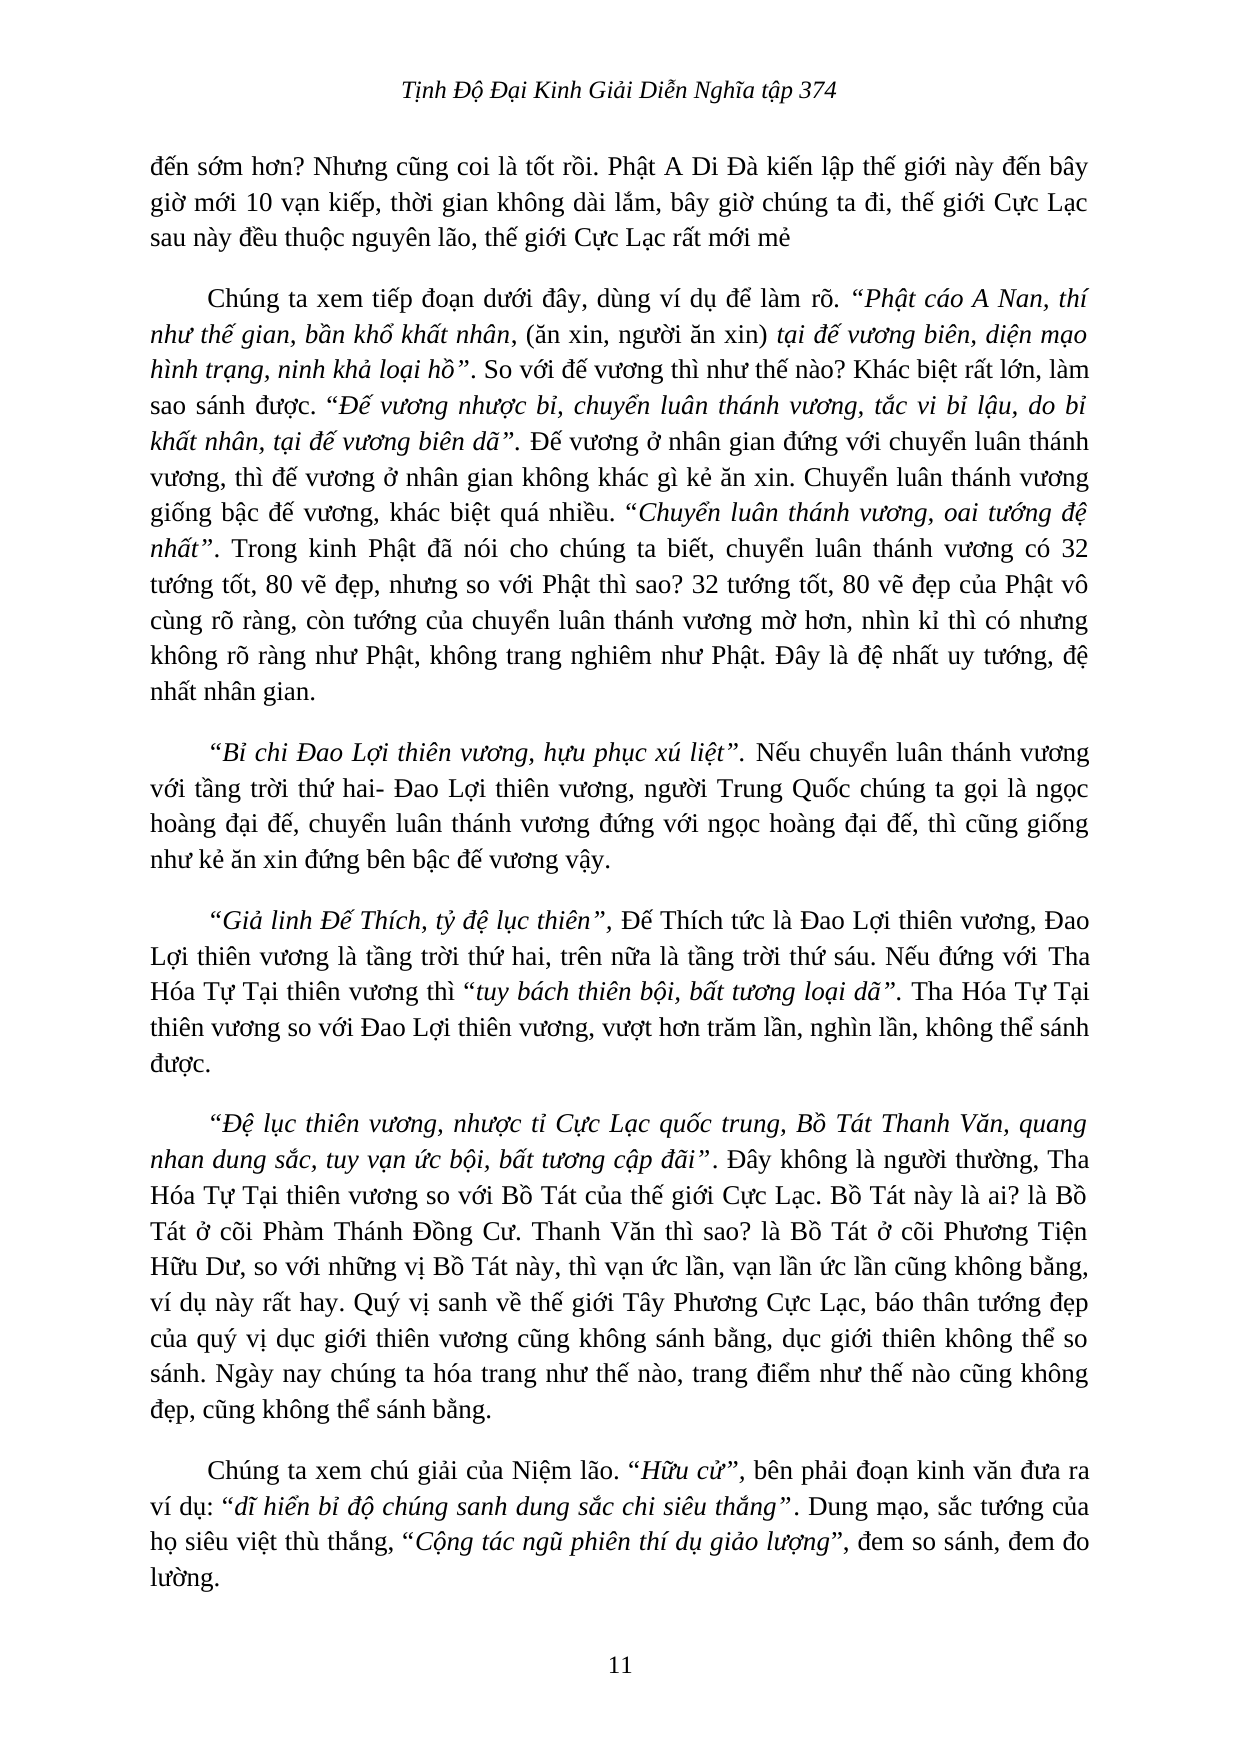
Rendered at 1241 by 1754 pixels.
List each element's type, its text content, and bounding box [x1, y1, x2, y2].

text “Bỉ chi Đao Lợi thiên vương, hựu phục xú liệt”. Nếu chuyển luân thánh vương với tầng trời thứ hai- Đao Lợi thiên vương, người Trung Quốc chúng ta gọi là ngọc hoàng đại đế, chuyển luân thánh vương đứng với ngọc hoàng đại đế, thì cũng giống như kẻ ăn xin đứng bên bậc đế vương vậy. [150, 736, 1090, 874]
text Chúng ta xem tiếp đoạn dưới đây, dùng ví dụ để làm rõ. “Phật cáo A Nan, thí như thế gian, bần khổ khất nhân, (ăn xin, người ăn xin) tại đế vương biên, diện mạo hình trạng, ninh khả loại hồ”. So với đế vương thì như thế nào? Khác biệt rất lớn, làm sao sánh được. “Đế vương nhược bỉ, chuyển luân thánh vương, tắc vi bỉ lậu, do bỉ khất nhân, tại đế vương biên dã”. Đế vương ở nhân gian đứng với chuyển luân thánh vương, thì đế vương ở nhân gian không khác gì kẻ ăn xin. Chuyển luân thánh vương giống bậc đế vương, khác biệt quá nhiều. “Chuyển luân thánh vương, oai tướng đệ nhất”. Trong kinh Phật đã nói cho chúng ta biết, chuyển luân thánh vương có 32 tướng tốt, 80 vẽ đẹp, nhưng so với Phật thì sao? 32 tướng tốt, 80 vẽ đẹp của Phật vô cùng rõ ràng, còn tướng của chuyển luân thánh vương mờ hơn, nhìn kỉ thì có nhưng không rõ ràng như Phật, không trang nghiêm như Phật. Đây là đệ nhất uy tướng, đệ nhất nhân gian. [150, 282, 1090, 706]
text “Giả linh Đế Thích, tỷ đệ lục thiên”, Đế Thích tức là Đao Lợi thiên vương, Đao Lợi thiên vương là tầng trời thứ hai, trên nữa là tầng trời thứ sáu. Nếu đứng với Tha Hóa Tự Tại thiên vương thì “tuy bách thiên bội, bất tương loại dã”. Tha Hóa Tự Tại thiên vương so với Đao Lợi thiên vương, vượt hơn trăm lần, nghìn lần, không thể sánh được. [150, 904, 1090, 1078]
text Chúng ta xem chú giải của Niệm lão. “Hữu cử”, bên phải đoạn kinh văn đưa ra ví dụ: “dĩ hiển bỉ độ chúng sanh dung sắc chi siêu thắng”. Dung mạo, sắc tướng của họ siêu việt thù thắng, “Cộng tác ngũ phiên thí dụ giảo lượng”, đem so sánh, đem đo lường. [150, 1454, 1090, 1592]
text “Đệ lục thiên vương, nhược tỉ Cực Lạc quốc trung, Bồ Tát Thanh Văn, quang nhan dung sắc, tuy vạn ức bội, bất tương cập đãi”. Đây không là người thường, Tha Hóa Tự Tại thiên vương so với Bồ Tát của thế giới Cực Lạc. Bồ Tát này là ai? là Bồ Tát ở cõi Phàm Thánh Đồng Cư. Thanh Văn thì sao? là Bồ Tát ở cõi Phương Tiện Hữu Dư, so với những vị Bồ Tát này, thì vạn ức lần, vạn lần ức lần cũng không bằng, ví dụ này rất hay. Quý vị sanh về thế giới Tây Phương Cực Lạc, báo thân tướng đẹp của quý vị dục giới thiên vương cũng không sánh bằng, dục giới thiên không thể so sánh. Ngày nay chúng ta hóa trang như thế nào, trang điểm như thế nào cũng không đẹp, cũng không thể sánh bằng. [150, 1107, 1090, 1424]
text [150, 150, 1090, 253]
